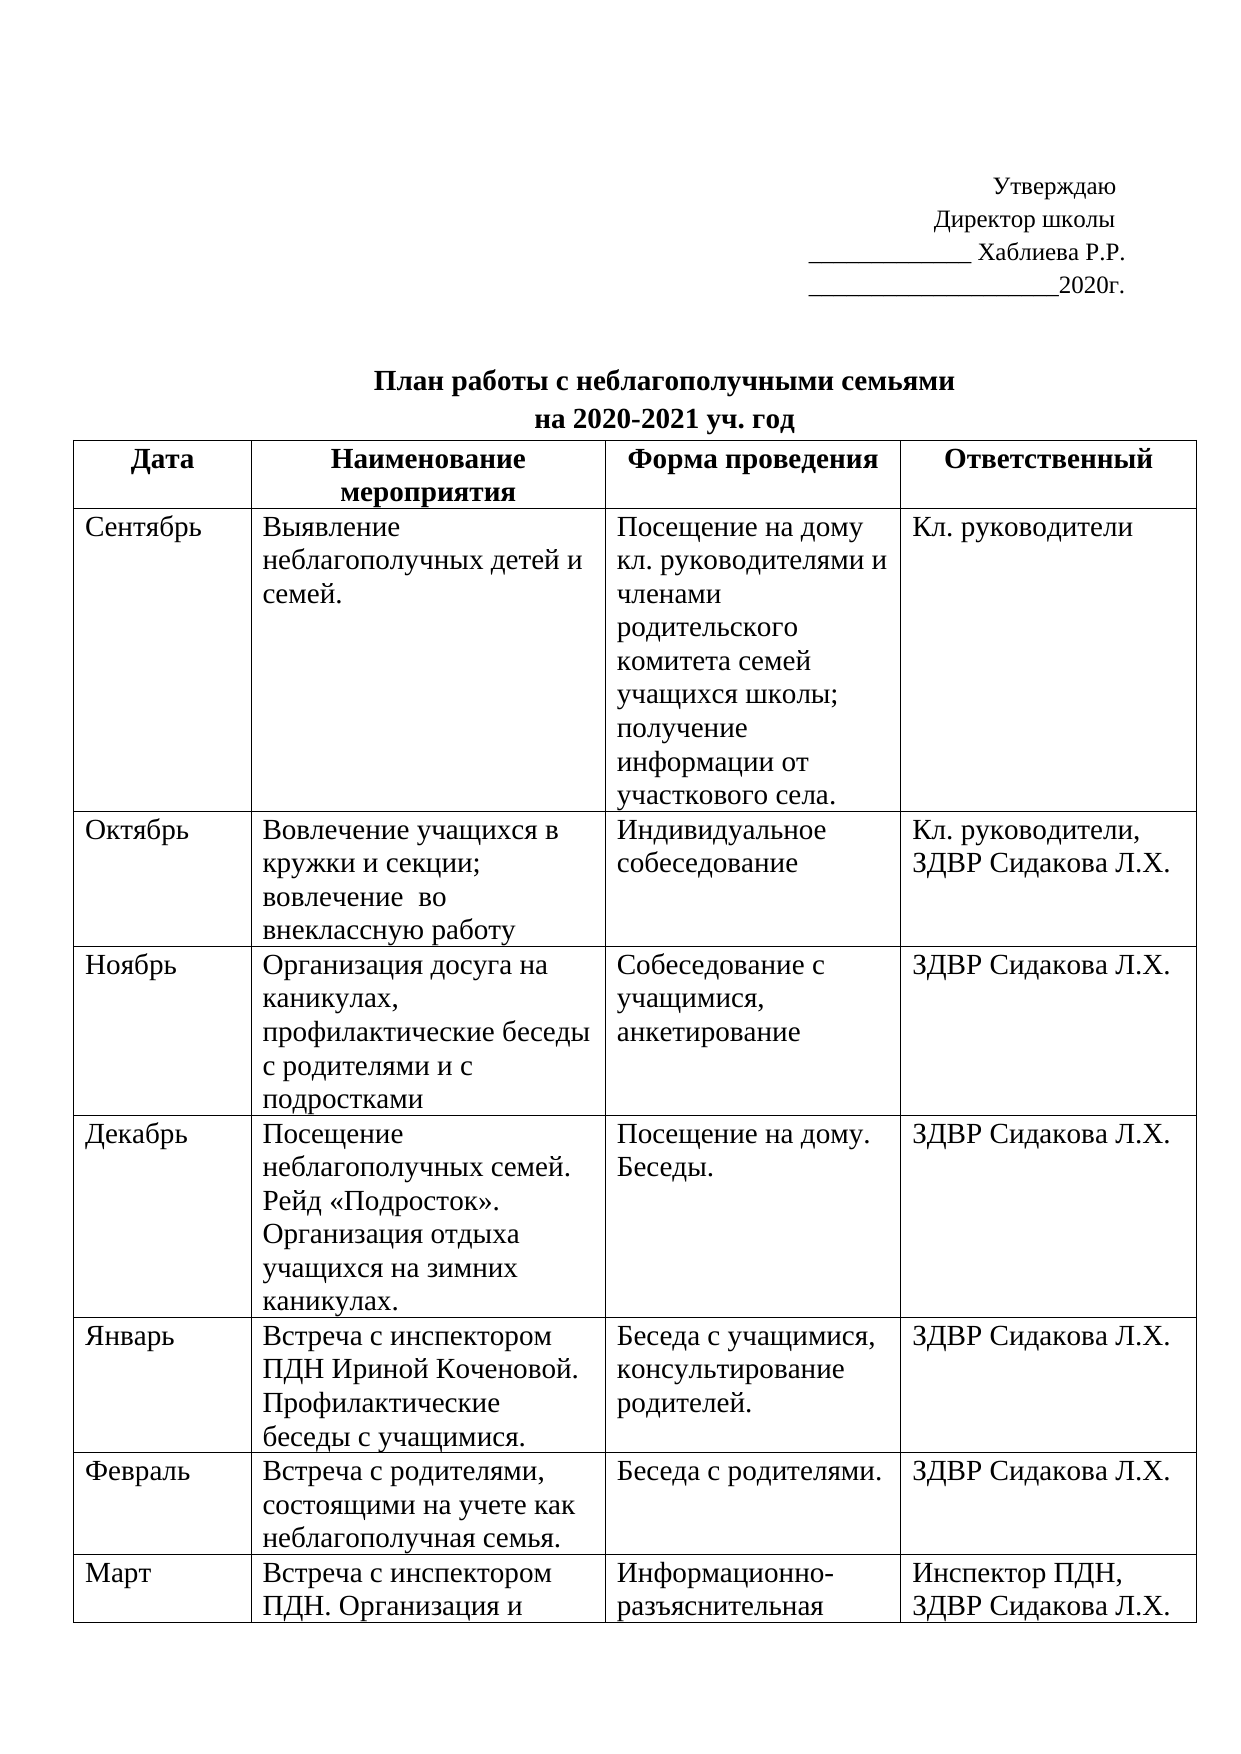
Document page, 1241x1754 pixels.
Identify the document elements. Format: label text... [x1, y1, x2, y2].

table_header Форма проведения [606, 441, 900, 508]
table_cell ЗДВР Сидакова Л.Х. [901, 1318, 1196, 1452]
table_header Ответственный [901, 441, 1196, 508]
text на 2020-2021 уч. год [177, 401, 1152, 435]
table_cell Беседа с родителями. [606, 1453, 900, 1554]
text Директор школы [177, 204, 1152, 233]
table_cell Посещение на дому кл. руководителями и членами родительского комитета семей учащихся школы; получение информации от участкового села. [606, 509, 900, 811]
text ____________________2020г. [177, 270, 1152, 299]
table_cell Февраль [74, 1453, 251, 1554]
text Утверждаю [177, 171, 1152, 200]
table_cell Посещение на дому. Беседы. [606, 1116, 900, 1317]
table_cell Кл. руководители [901, 509, 1196, 811]
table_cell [252, 1555, 605, 1622]
table_cell Вовлечение учащихся в кружки и секции; вовлечение во внеклассную работу [252, 812, 605, 946]
text _____________ Хаблиева Р.Р. [177, 237, 1152, 266]
table_cell Индивидуальное собеседование [606, 812, 900, 946]
text План работы с неблагополучными семьями [177, 363, 1152, 396]
table_cell ЗДВР Сидакова Л.Х. [901, 947, 1196, 1115]
table_cell Сентябрь [74, 509, 251, 811]
table_cell Посещение неблагополучных семей. Рейд «Подросток». Организация отдыха учащихся на зимних каникулах. [252, 1116, 605, 1317]
table_cell Встреча с родителями, состоящими на учете как неблагополучная семья. [252, 1453, 605, 1554]
table_cell Декабрь [74, 1116, 251, 1317]
table_header Наименование мероприятия [252, 441, 605, 508]
table_cell ЗДВР Сидакова Л.Х. [901, 1453, 1196, 1554]
table_cell Организация досуга на каникулах, профилактические беседы с родителями и с подростками [252, 947, 605, 1115]
table_cell Беседа с учащимися, консультирование родителей. [606, 1318, 900, 1452]
table_cell ЗДВР Сидакова Л.Х. [901, 1116, 1196, 1317]
table_cell Встреча с инспектором ПДН Ириной Коченовой. Профилактические беседы с учащимися. [252, 1318, 605, 1452]
table_cell Октябрь [74, 812, 251, 946]
table_header Дата [74, 441, 251, 508]
table_cell Январь [74, 1318, 251, 1452]
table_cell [606, 1555, 900, 1622]
table_cell Кл. руководители, ЗДВР Сидакова Л.Х. [901, 812, 1196, 946]
table_cell Ноябрь [74, 947, 251, 1115]
table_cell Собеседование с учащимися, анкетирование [606, 947, 900, 1115]
table_cell Выявление неблагополучных детей и семей. [252, 509, 605, 811]
table_cell Март [74, 1555, 251, 1622]
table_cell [901, 1555, 1196, 1622]
